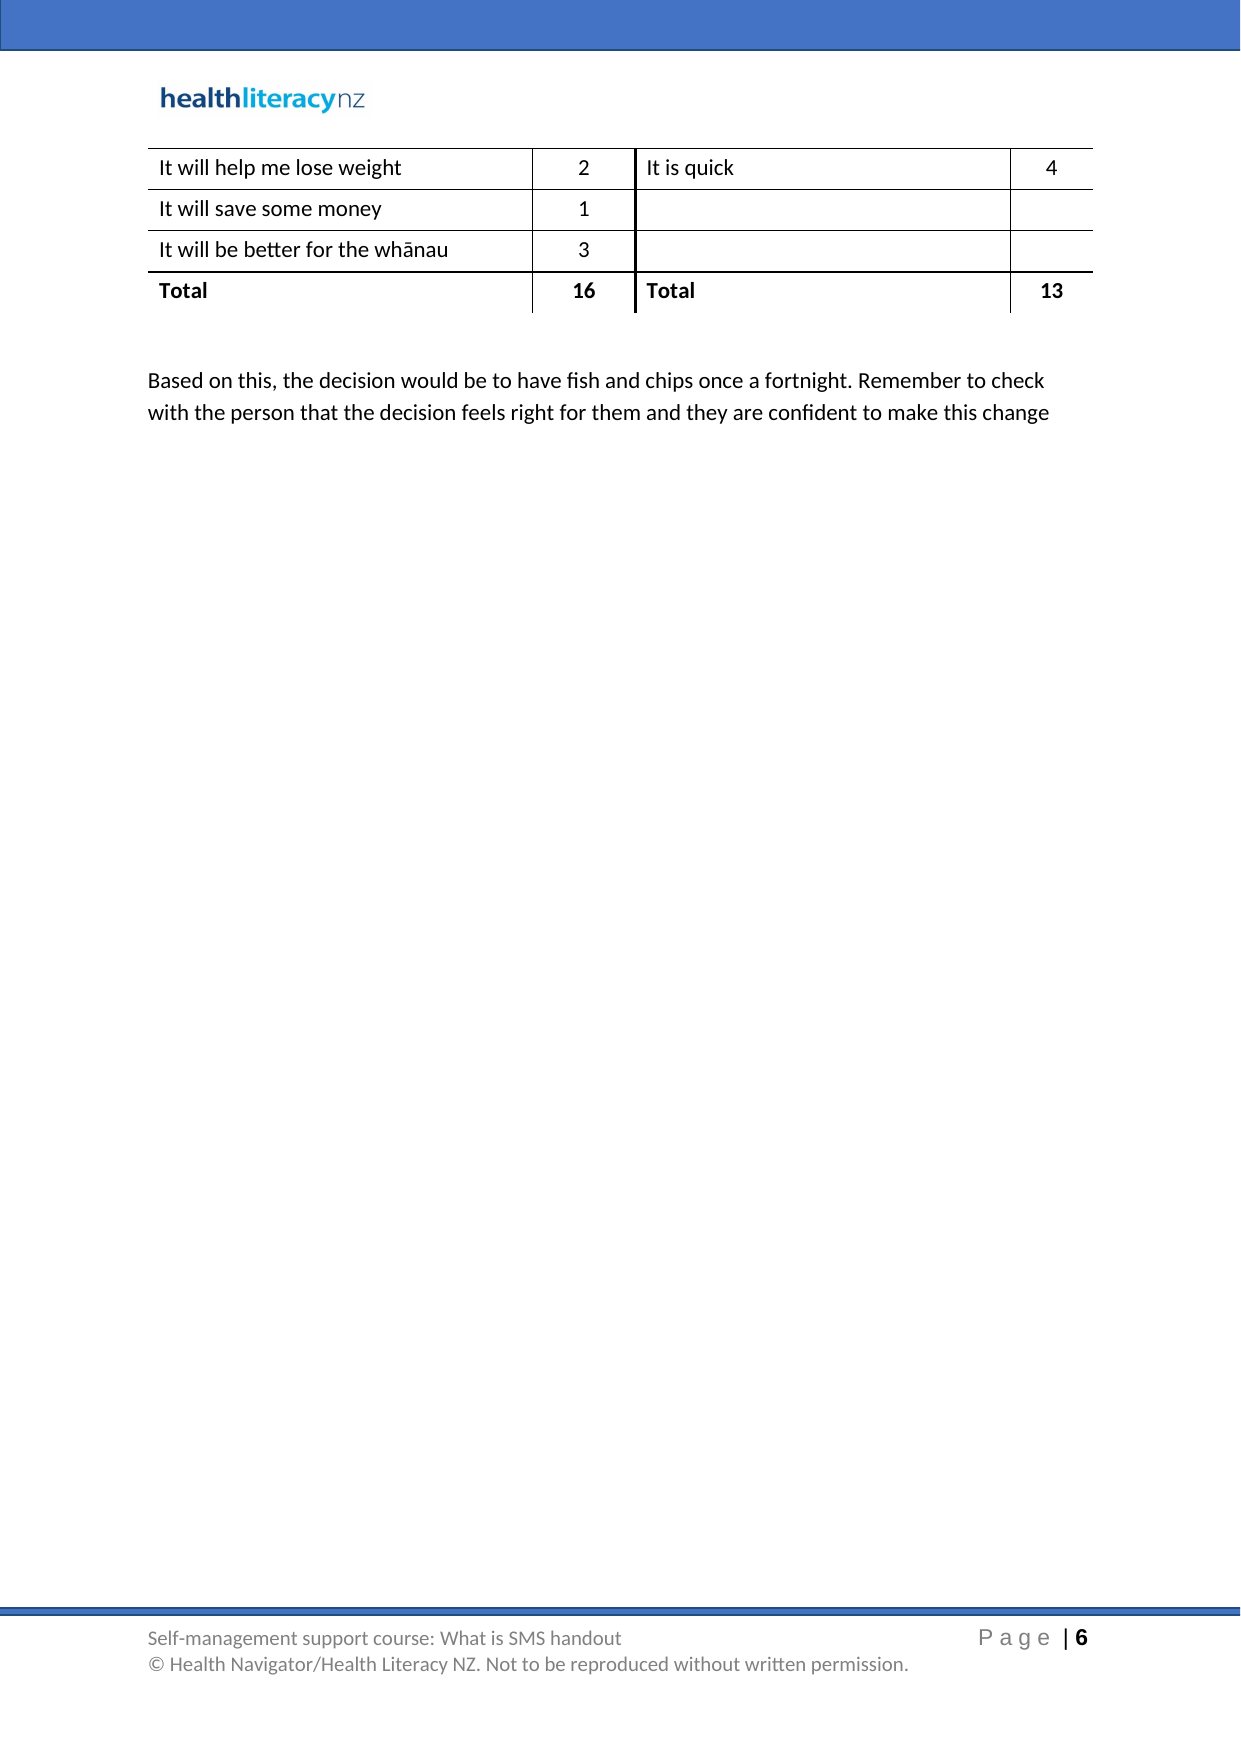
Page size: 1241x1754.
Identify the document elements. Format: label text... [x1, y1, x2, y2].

table_cell Total [148, 273, 532, 313]
table_cell [1011, 190, 1092, 230]
table_cell 1 [533, 190, 634, 230]
table_cell 13 [1011, 273, 1092, 313]
table_cell Total [637, 273, 1010, 313]
table_cell [637, 231, 1010, 271]
table_cell It will be better for the whānau [148, 231, 532, 271]
table_cell 2 [533, 149, 634, 189]
table_cell [637, 190, 1010, 230]
table_cell 4 [1011, 149, 1092, 189]
table_cell 16 [533, 273, 634, 313]
table_cell [1011, 231, 1092, 271]
table_cell 3 [533, 231, 634, 271]
table_cell It is quick [637, 149, 1010, 189]
table_cell It will help me lose weight [148, 149, 532, 189]
table_cell It will save some money [148, 190, 532, 230]
text Based on this, the decision would be to have fish and chips once a fortnight. Remember to check with the person that the decision feels right for them and they are confident to make this change [148, 366, 1092, 426]
